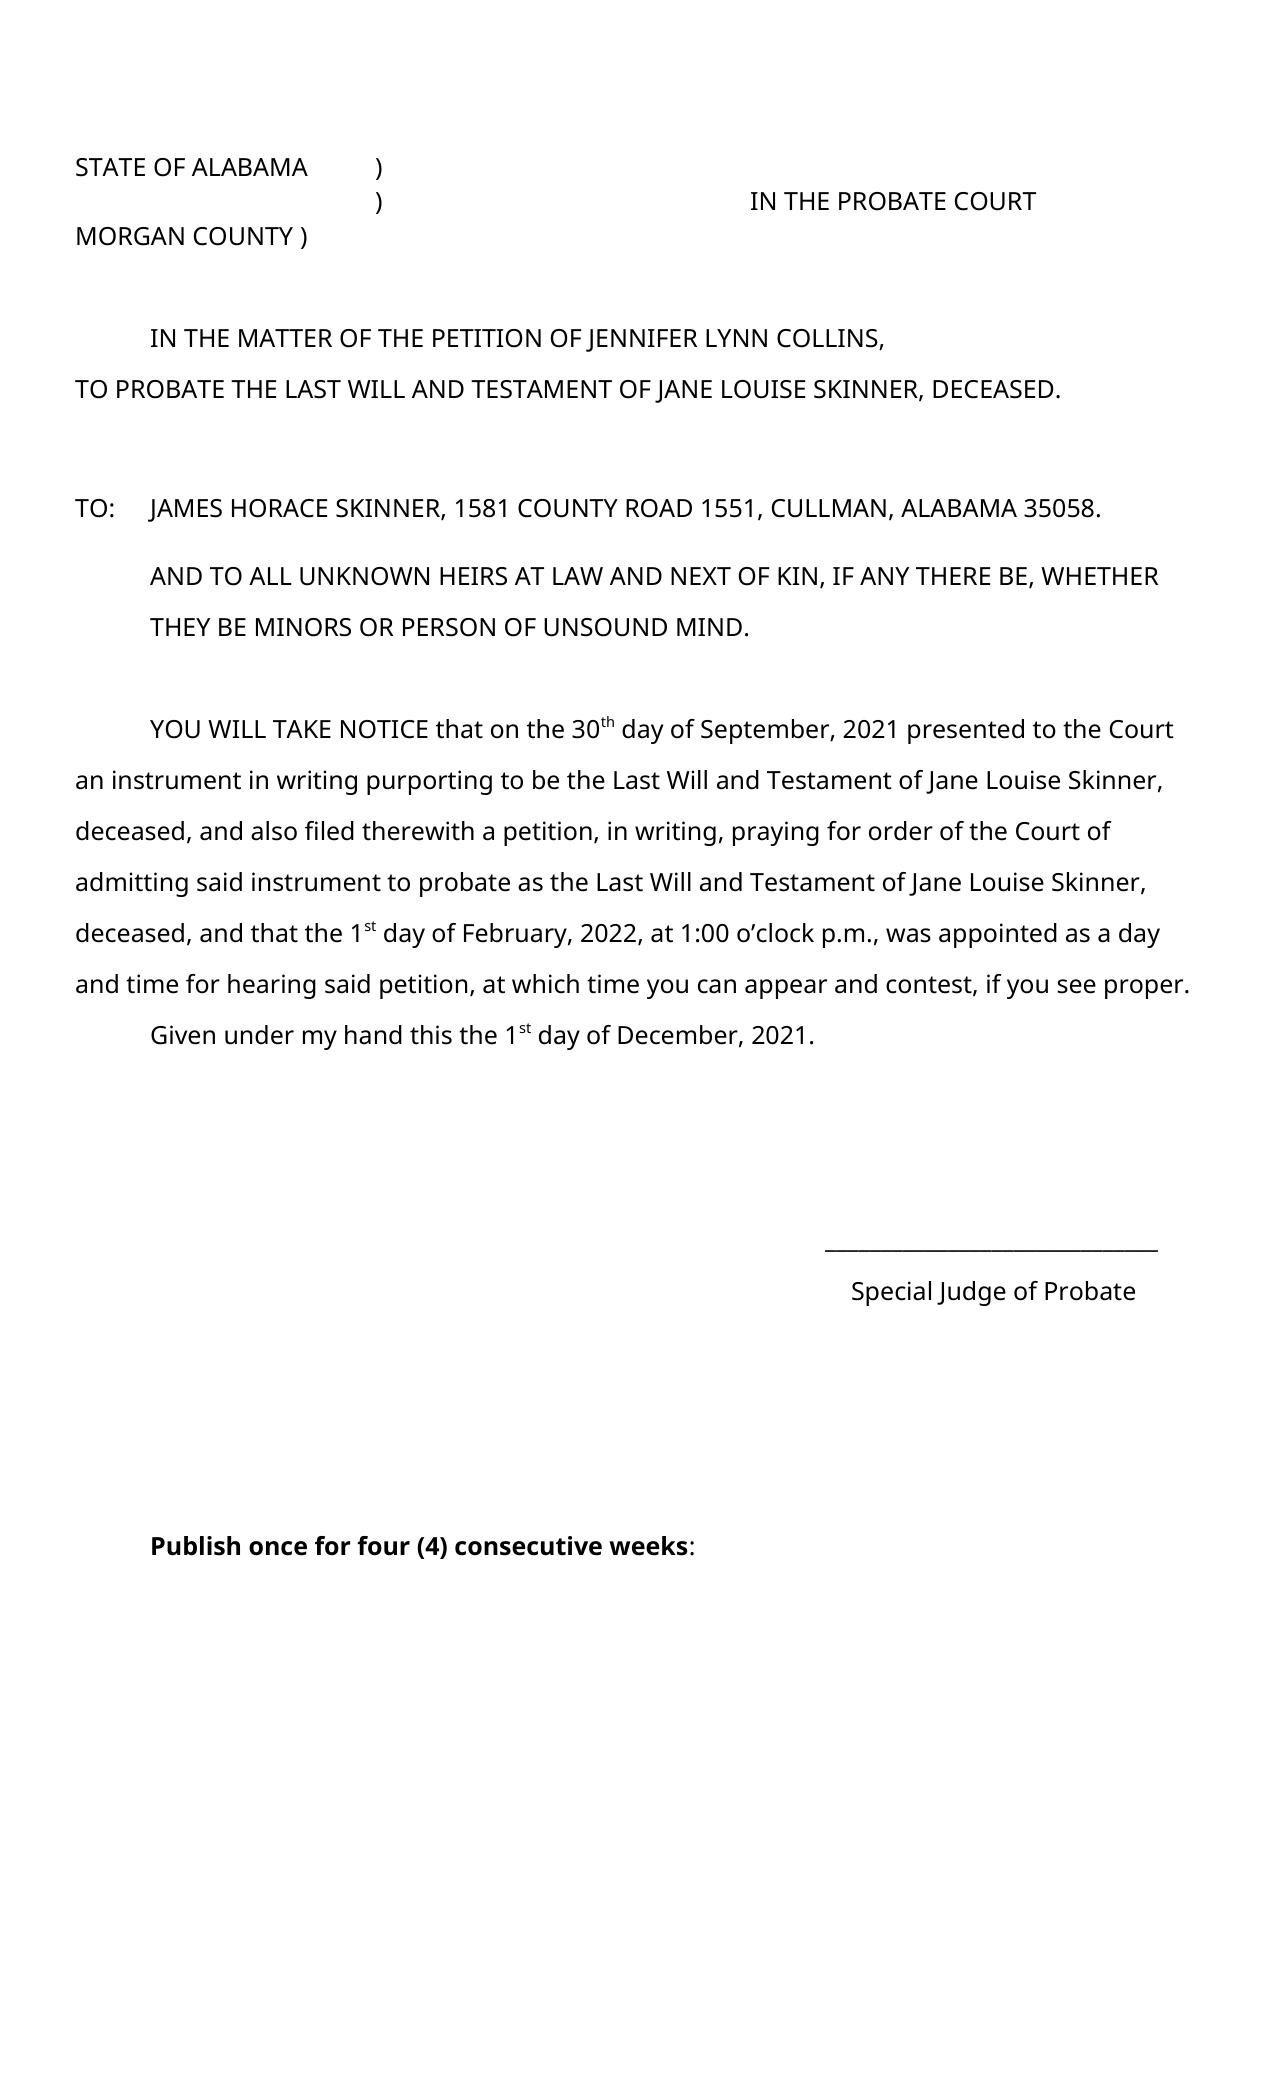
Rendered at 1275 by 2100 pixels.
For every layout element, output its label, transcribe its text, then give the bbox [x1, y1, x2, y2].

text Publish once for four (4) consecutive weeks: [75, 1528, 1200, 1562]
text Special Judge of Probate [75, 1273, 1200, 1307]
text ) IN THE PROBTE COURT [75, 184, 1200, 218]
text AND TO ALL UNKNOWN HEIRS AT LAW AND NEXT OF KIN, IF ANY THERE BE, WHETHER THEY BE MINORS OR PERSON OF UNSOUND MIND. [150, 559, 1200, 644]
text TO PROBATE THE LAST WILL AND TESTAMENT OF JANE LOUISE SKINNER, DECEASED. [75, 371, 1200, 405]
text YOU WILL TAKE NOTICE that on the 30th day of September, 2021 presented to the Court an instrument in writing purporting to be the Last Will and Testament of Jane Louise Skinner, deceased, and also filed therewith a petition, in writing, praying for order of the Court of admitting said instrument to probate as the Last Will and Testament of Jane Louise Skinner, deceased, and that the 1st day of February, 2022, at 1:00 o’clock p.m., was appointed as a day and time for hearing said petition, at which time you can appear and contest, if you see proper. [75, 712, 1200, 1001]
text ______________________________ [75, 1222, 1200, 1256]
text IN THE MATTER OF THE PETITION OF JENNIFER LYNN COLLINS, [75, 320, 1200, 354]
text ) [75, 218, 1200, 252]
text STTE OF ) [75, 150, 1200, 184]
text Given under my hand this the 1st day of December, 2021. [75, 1018, 1200, 1052]
text TO: JAMES HORACE SKINNER, 1581 COUNTY ROAD 1551, CULLMAN, ALABAMA 35058. [75, 491, 1200, 524]
